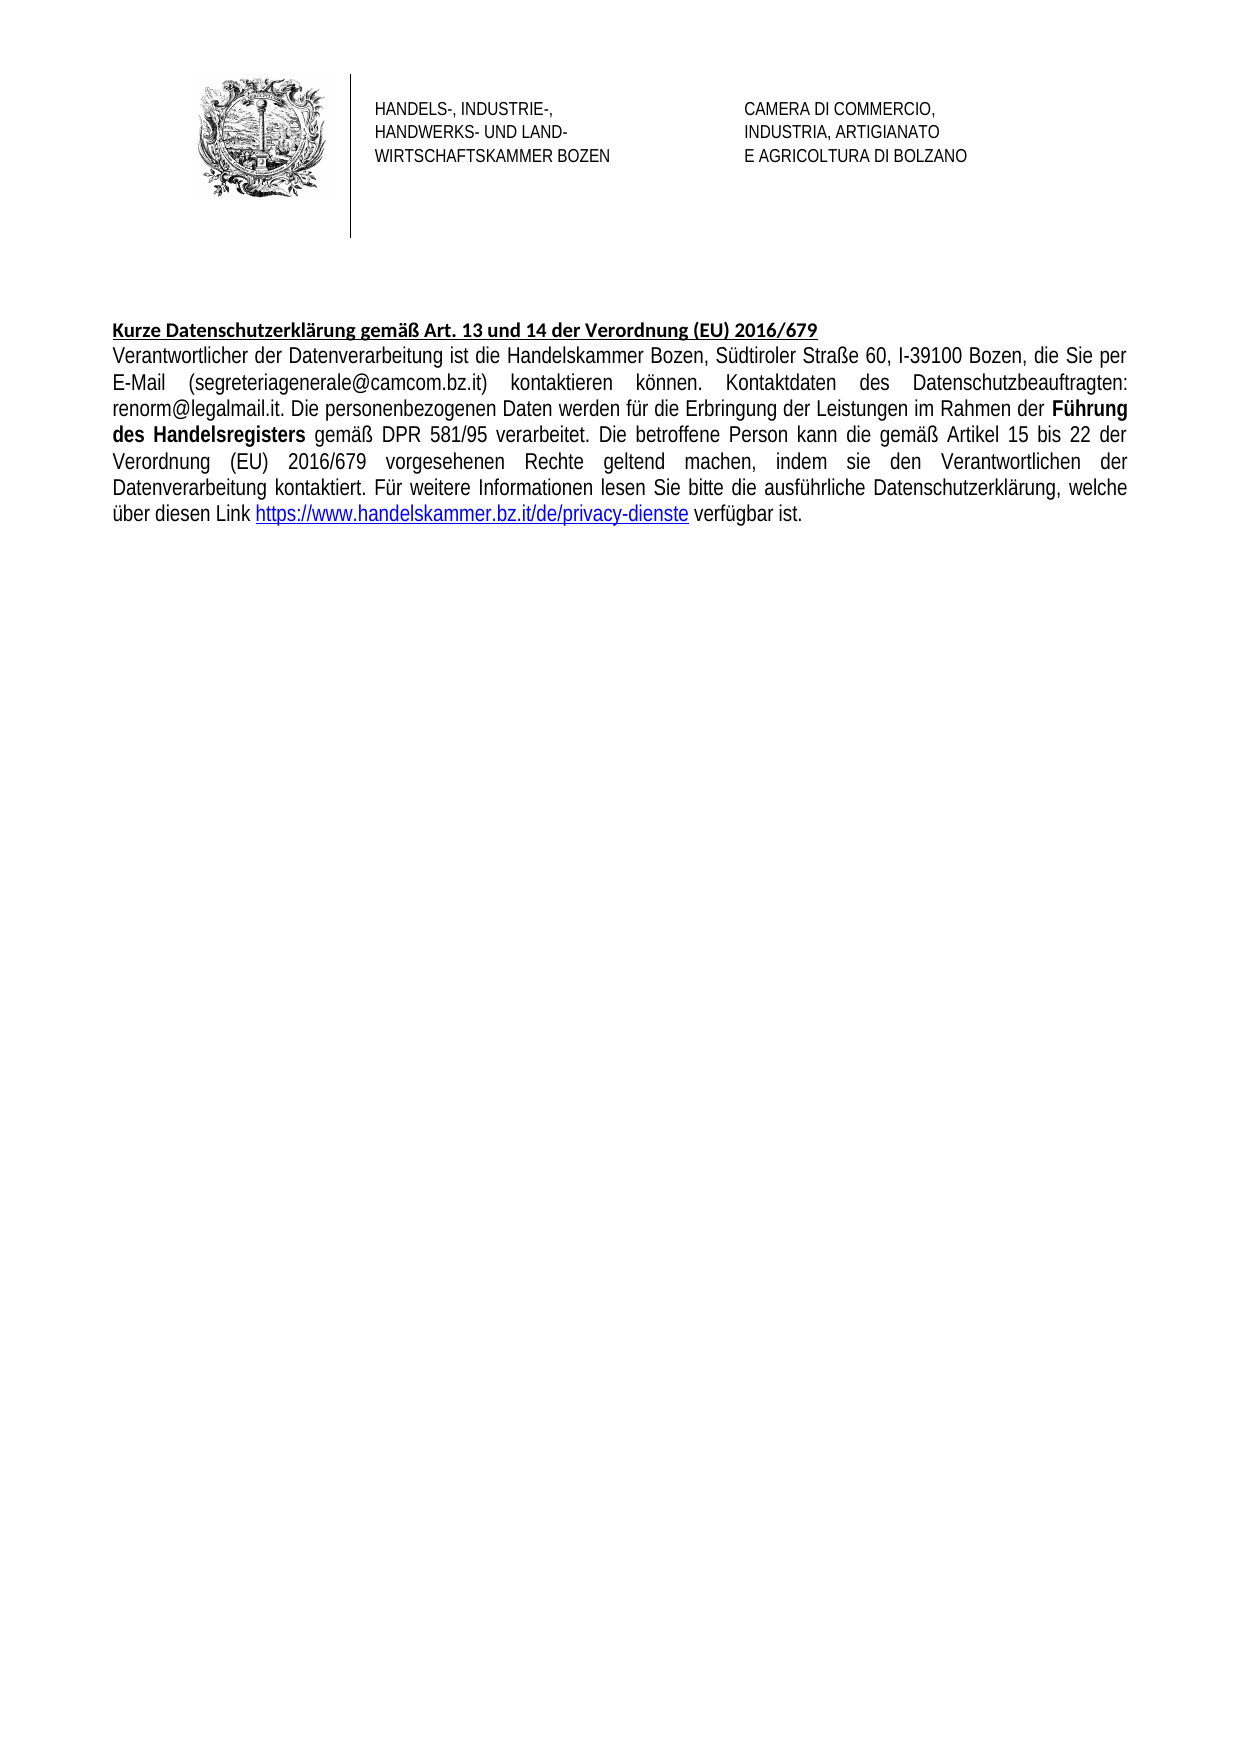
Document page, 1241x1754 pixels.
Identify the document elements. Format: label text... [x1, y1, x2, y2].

picture [195, 73, 332, 201]
text Kurze Datenschutzerklärung gemäß Art. 13 und 14 der Verordnung (EU) 2016/679 [112, 317, 1128, 342]
text Verantwortlicher der Datenverarbeitung ist die Handelskammer Bozen, Südtiroler Straße 60, I-39100 Bozen, die Sie per E-Mail (segreteriagenerale@camcom.bz.it) kontaktieren können. Kontaktdaten des Datenschutzbeauftragten: renorm@legalmail.it. Die personenbezogenen Daten werden für die Erbringung der Leistungen im Rahmen der Führung des Handelsregisters gemäß DPR 581/95 verarbeitet. Die betroffene Person kann die gemäß Artikel 15 bis 22 der Verordnung (EU) 2016/679 vorgesehenen Rechte geltend machen, indem sie den Verantwortlichen der Datenverarbeitung kontaktiert. Für weitere Informationen lesen Sie bitte die ausführliche Datenschutzerklärung, welche über diesen Link https://www.handelskammer.bz.it/de/privacy-dienste verfügbar ist. [112, 342, 1128, 527]
